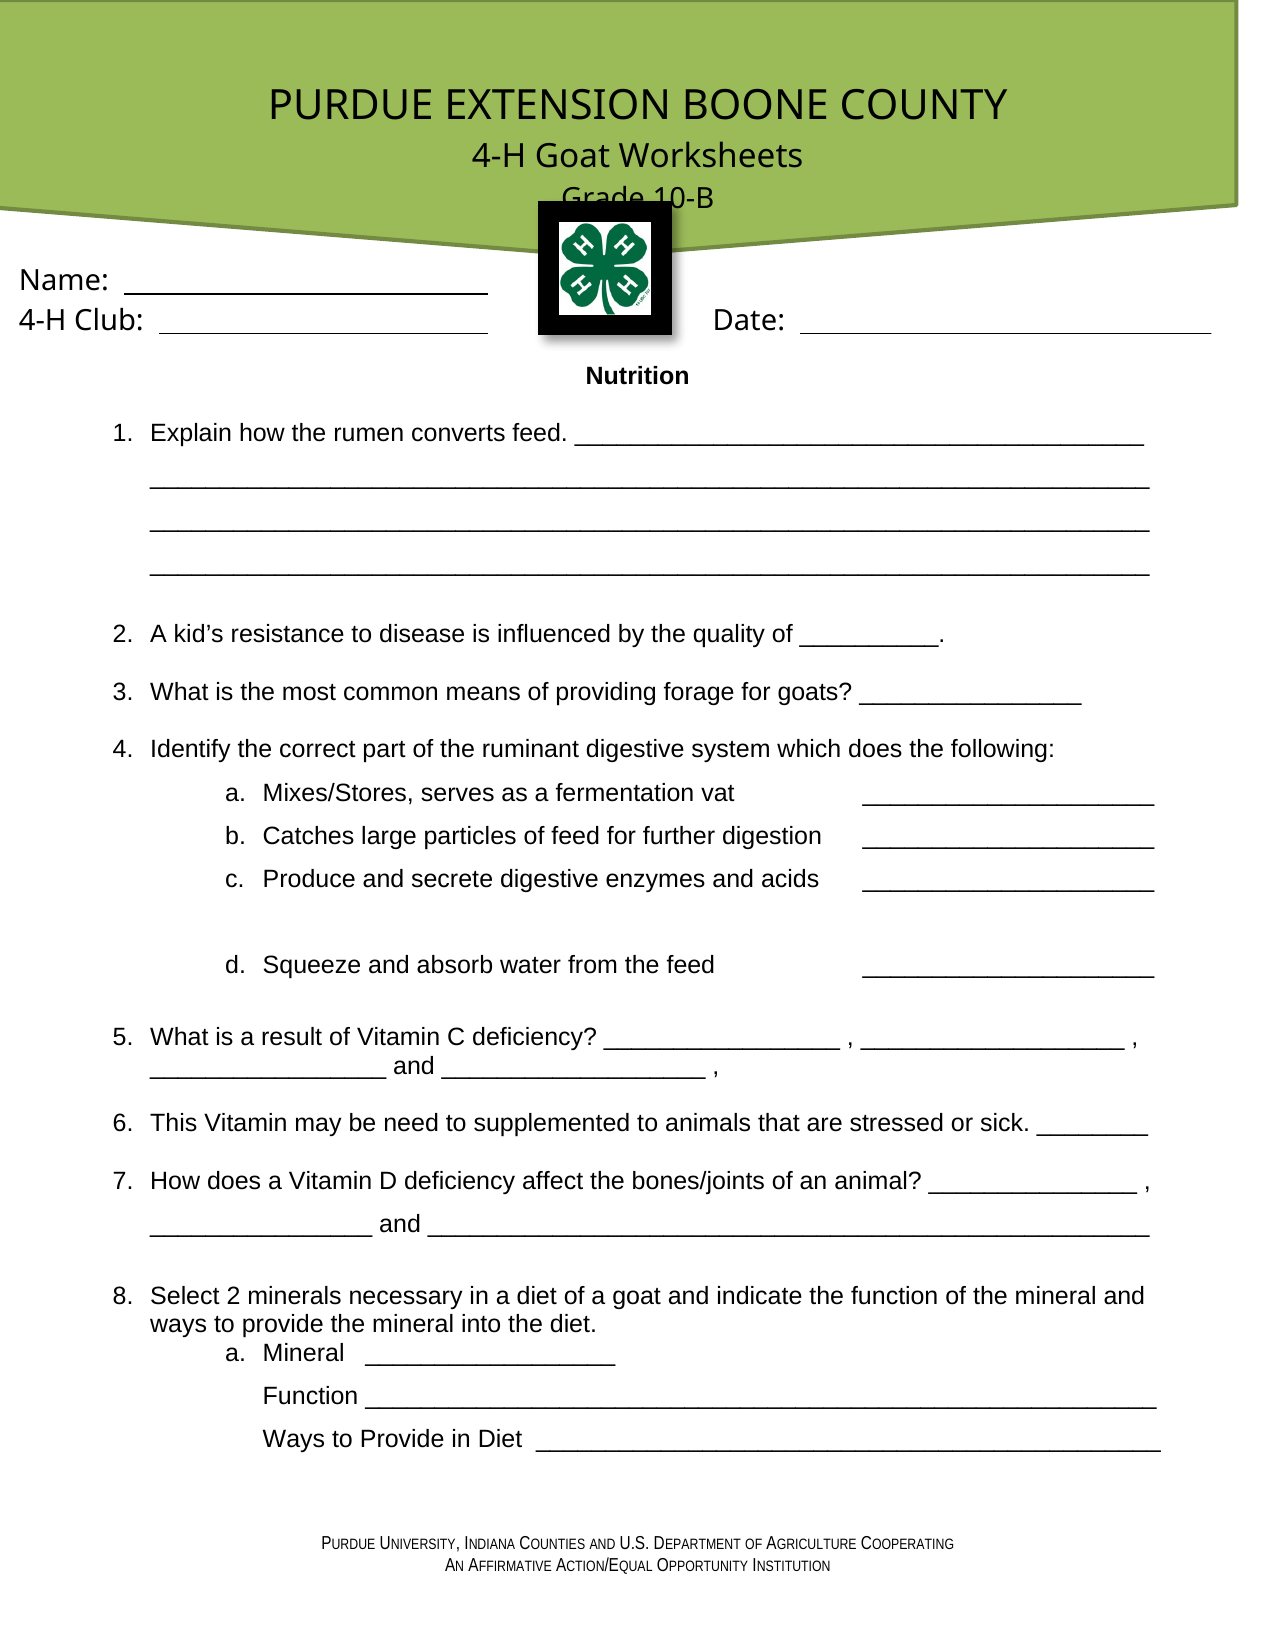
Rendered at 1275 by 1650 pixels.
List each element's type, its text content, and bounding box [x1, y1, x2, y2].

list A kid’s resistance to disease is influenced by the quality of __________. [112, 619, 1162, 648]
list Catches large particles of feed for further digestion _____________________ [225, 821, 1162, 849]
list Explain how the rumen converts feed. _________________________________________ ________________________________________________________________________________________________________________________________________________________________________________________________________________________ [112, 418, 1162, 576]
list What is the most common means of providing forage for goats? ________________ [112, 677, 1162, 706]
list This Vitamin may be need to supplemented to animals that are stressed or sick. ________ [112, 1108, 1162, 1137]
list Produce and secrete digestive enzymes and acids _____________________ [225, 864, 1162, 936]
list How does a Vitamin D deficiency affect the bones/joints of an animal? _______________ , ________________ and ____________________________________________________ [112, 1166, 1162, 1237]
text Nutrition [112, 361, 1162, 389]
list Squeeze and absorb water from the feed _____________________ [225, 950, 1162, 979]
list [262, 1424, 1162, 1453]
list Identify the correct part of the ruminant digestive system which does the following: [112, 734, 1162, 763]
list What is a result of Vitamin C deficiency? _________________ , ___________________ , _________________ and ___________________ , [112, 1022, 1162, 1079]
list Select 2 minerals necessary in a diet of a goat and indicate the function of the mineral and ways to provide the mineral into the diet. [112, 1281, 1162, 1338]
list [225, 1338, 1162, 1410]
list Mixes/Stores, serves as a fermentation vat _____________________ [225, 777, 1162, 806]
picture [559, 222, 651, 315]
